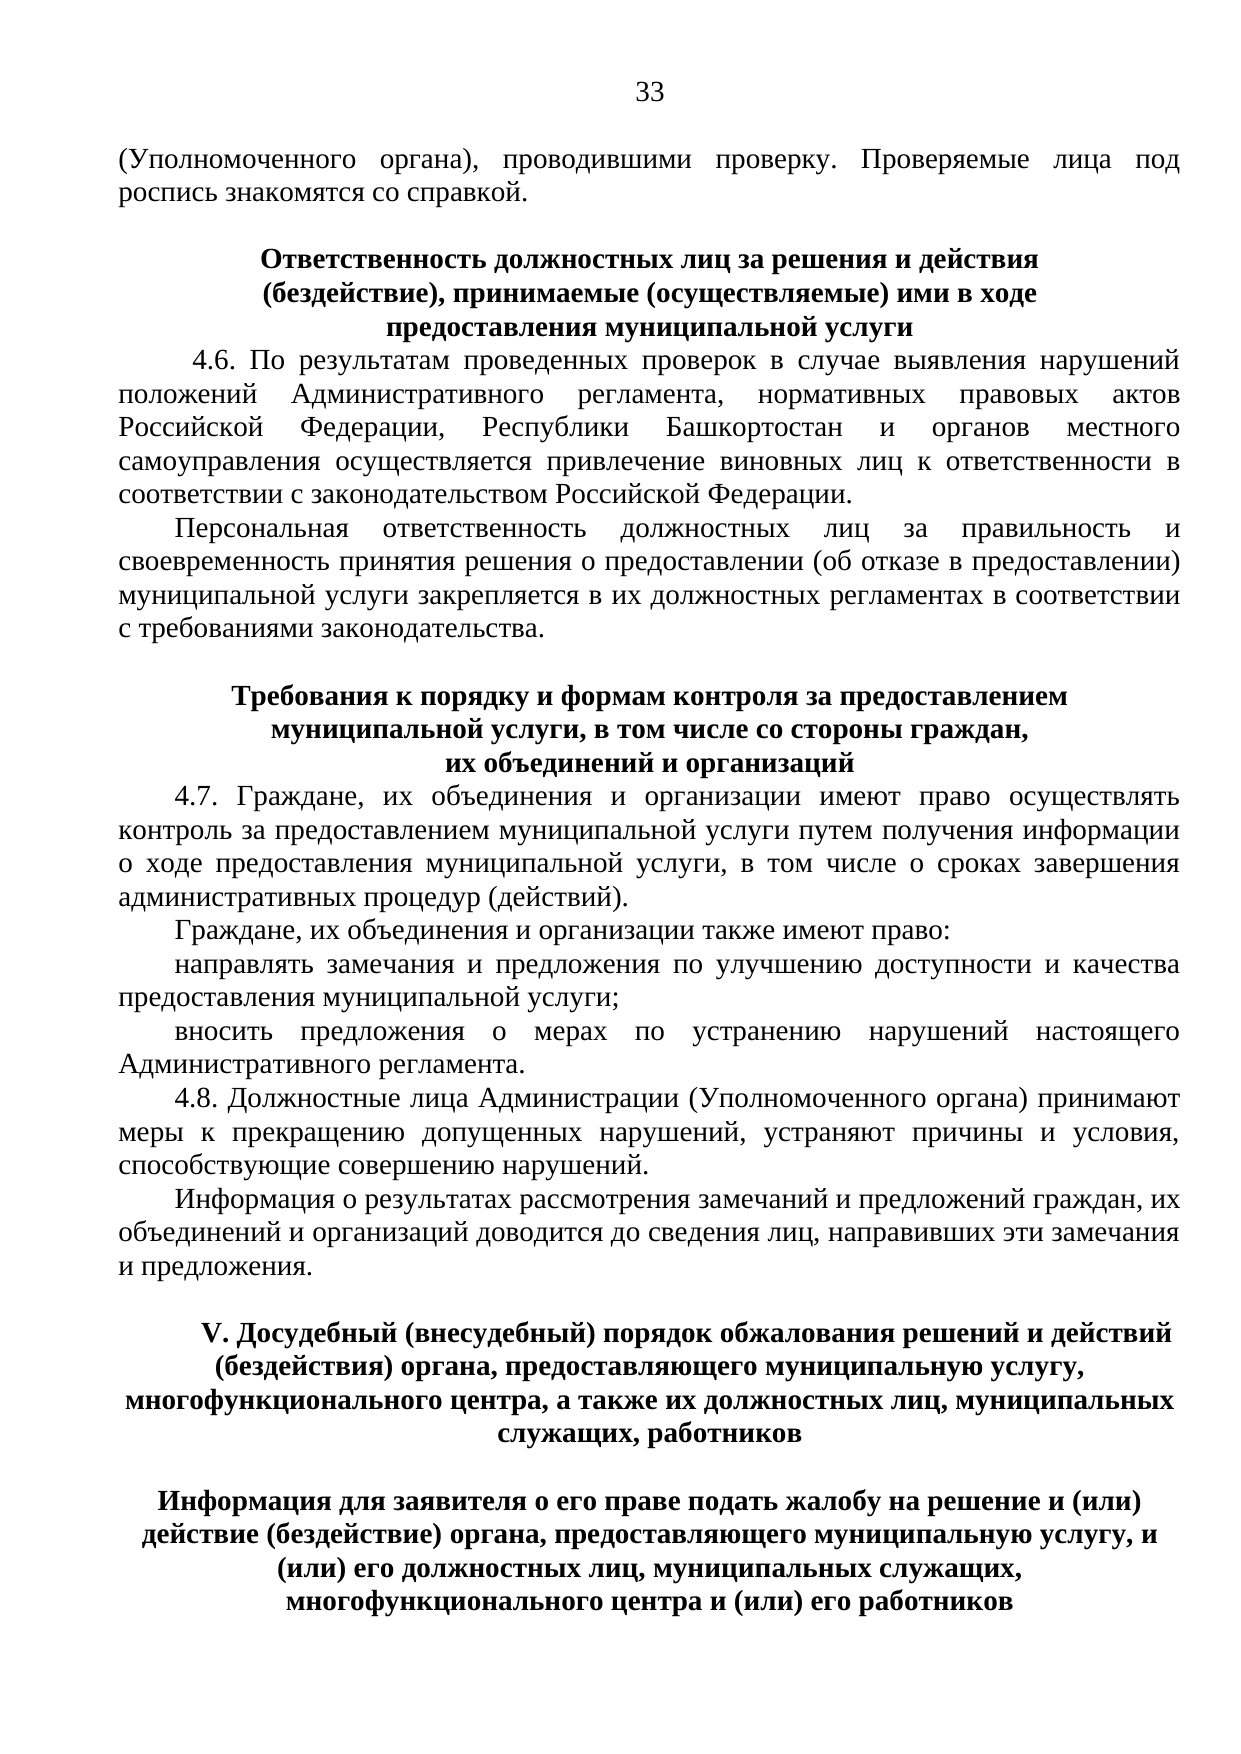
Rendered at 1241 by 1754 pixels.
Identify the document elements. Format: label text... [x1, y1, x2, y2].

text Ответственность должностных лиц за решения и действия [118, 242, 1181, 275]
text вносить предложения о мерах по устранению нарушений настоящего Административного регламента. [118, 1013, 1181, 1080]
text Граждане, их объединения и организации также имеют право: [118, 912, 1181, 946]
text 4.8. Должностные лица Администрации (Уполномоченного органа) принимают меры к прекращению допущенных нарушений, устраняют причины и условия, способствующие совершению нарушений. [118, 1080, 1181, 1181]
text их объединений и организаций [118, 745, 1181, 778]
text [118, 141, 1181, 208]
text муниципальной услуги, в том числе со стороны граждан, [118, 711, 1181, 745]
text Информация для заявителя о его праве подать жалобу на решение и (или) действие (бездействие) органа, предоставляющего муниципальную услугу, и (или) его должностных лиц, муниципальных служащих, многофункционального центра и (или) его работников [118, 1483, 1181, 1617]
text Информация о результатах рассмотрения замечаний и предложений граждан, их объединений и организаций доводится до сведения лиц, направивших эти замечания и предложения. [118, 1181, 1181, 1281]
text Персональная ответственность должностных лиц за правильность и своевременность принятия решения о предоставлении (об отказе в предоставлении) муниципальной услуги закрепляется в их должностных регламентах в соответствии с требованиями законодательства. [118, 510, 1181, 644]
text 4.7. Граждане, их объединения и организации имеют право осуществлять контроль за предоставлением муниципальной услуги путем получения информации о ходе предоставления муниципальной услуги, в том числе о сроках завершения административных процедур (действий). [118, 778, 1181, 912]
text Требования к порядку и формам контроля за предоставлением [118, 678, 1181, 711]
text (бездействие), принимаемые (осуществляемые) ими в ходе [118, 275, 1181, 309]
text 4.6. По результатам проведенных проверок в случае выявления нарушений положений Административного регламента, нормативных правовых актов Российской Федерации, Республики Башкортостан и органов местного самоуправления осуществляется привлечение виновных лиц к ответственности в соответствии с законодательством Российской Федерации. [118, 342, 1181, 510]
text предоставления муниципальной услуги [118, 309, 1181, 342]
text направлять замечания и предложения по улучшению доступности и качества предоставления муниципальной услуги; [118, 946, 1181, 1013]
text V. Досудебный (внесудебный) порядок обжалования решений и действий (бездействия) органа, предоставляющего муниципальную услугу, многофункционального центра, а также их должностных лиц, муниципальных служащих, работников [118, 1315, 1181, 1449]
